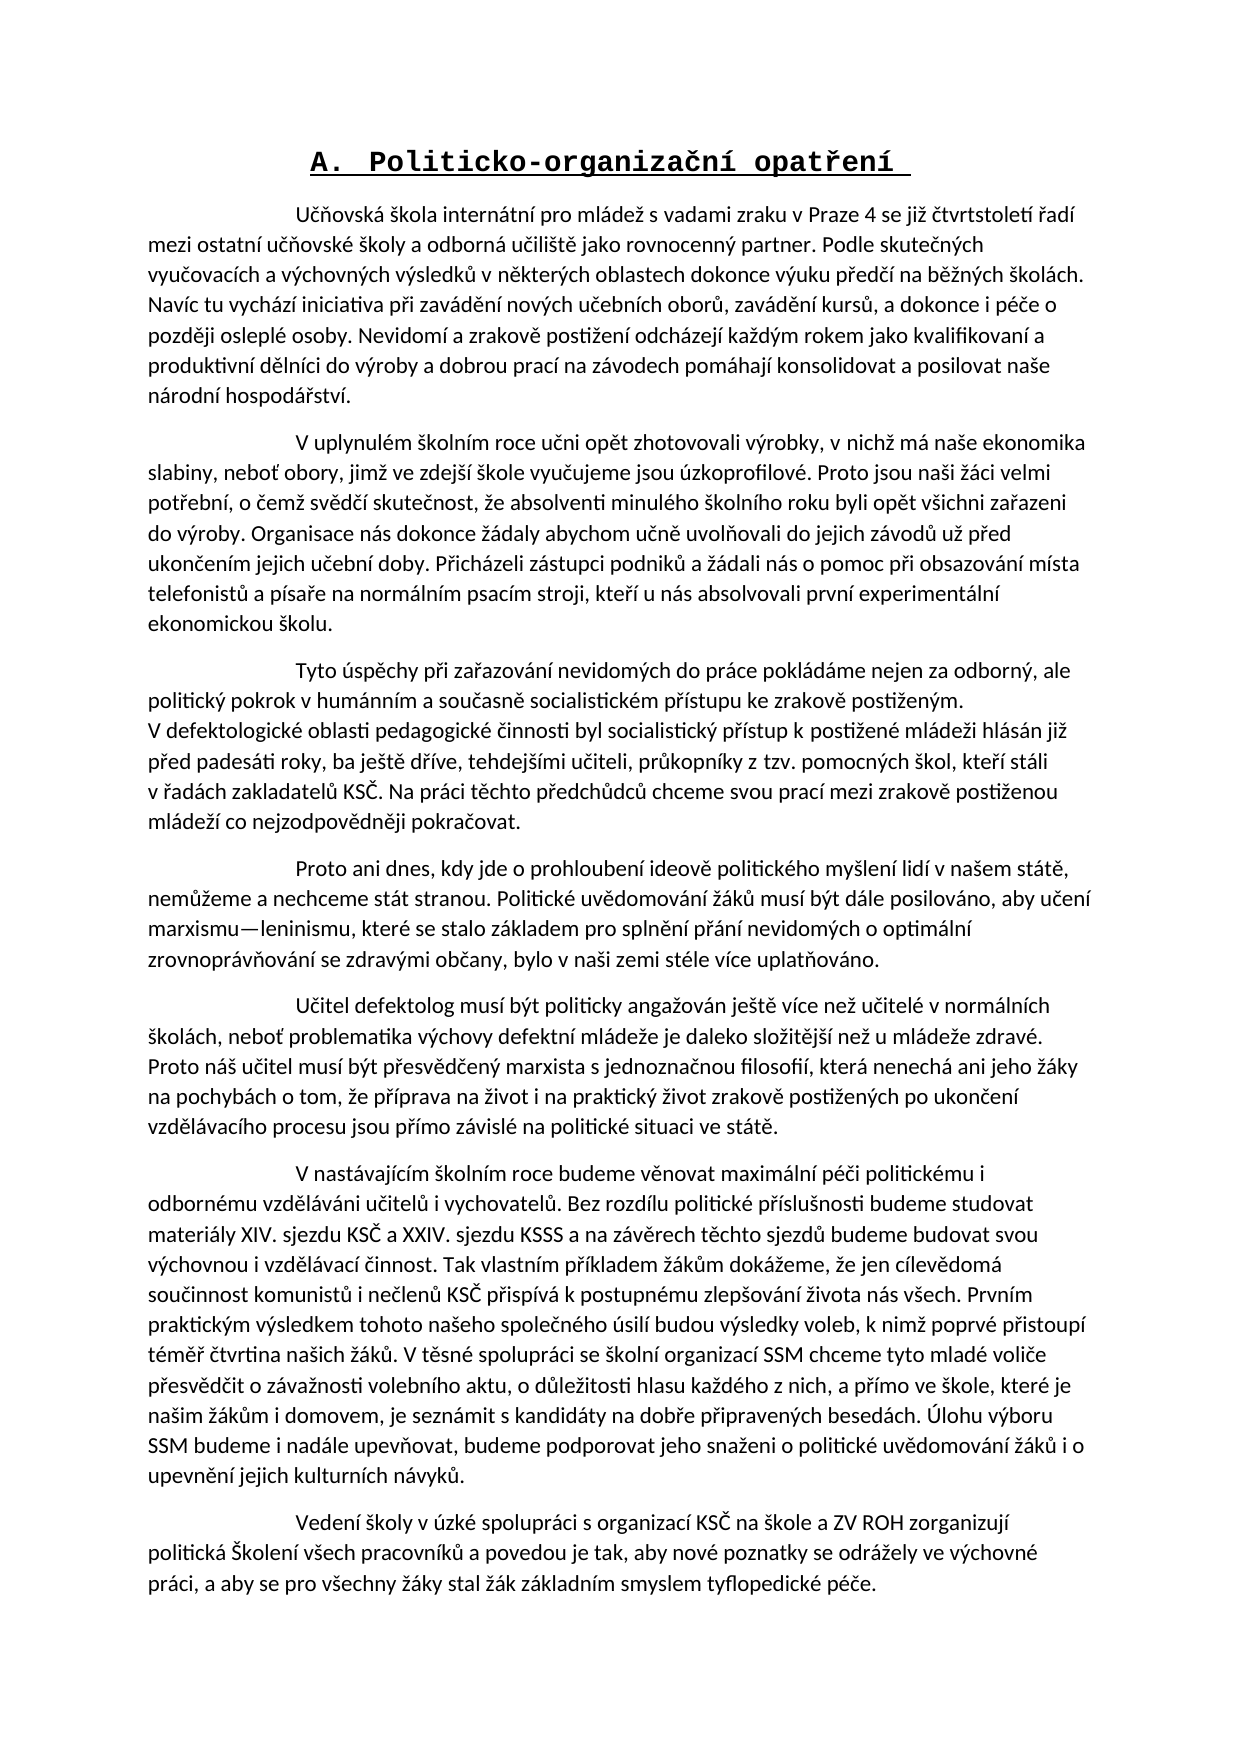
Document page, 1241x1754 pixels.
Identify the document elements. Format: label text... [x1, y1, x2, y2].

text V nastávajícím školním roce budeme věnovat maximální péči politickému i odbornému vzděláváni učitelů i vychovatelů. Bez rozdílu politické příslušnosti budeme studovat materiály XIV. sjezdu KSČ a XXIV. sjezdu KSSS a na závěrech těchto sjezdů budeme budovat svou výchovnou i vzdělávací činnost. Tak vlastním příkladem žákům dokážeme, že jen cílevědomá součinnost komunistů i nečlenů KSČ přispívá k postupnému zlepšování života nás všech. Prvním praktickým výsledkem tohoto našeho společného úsilí budou výsledky voleb, k nimž poprvé přistoupí téměř čtvrtina našich žáků. V těsné spolupráci se školní organizací SSM chceme tyto mladé voliče přesvědčit o závažnosti volebního aktu, o důležitosti hlasu každého z nich, a přímo ve škole, které je našim žákům i domovem, je seznámit s kandidáty na dobře připravených besedách. Úlohu výboru SSM budeme i nadále upevňovat, budeme podporovat jeho snaženi o politické uvědomování žáků i o upevnění jejich kulturních návyků. [148, 1159, 1093, 1489]
text Učitel defektolog musí být politicky angažován ještě více než učitelé v normálních školách, neboť problematika výchovy defektní mládeže je daleko složitější než u mládeže zdravé. Proto náš učitel musí být přesvědčený marxista s jednoznačnou filosofií, která nenechá ani jeho žáky na pochybách o tom, že příprava na život i na praktický život zrakově postižených po ukončení vzdělávacího procesu jsou přímo závislé na politické situaci ve státě. [148, 992, 1093, 1140]
list Politicko-organizační opatření [207, 148, 1093, 181]
text Tyto úspěchy při zařazování nevidomých do práce pokládáme nejen za odborný, ale politický pokrok v humánním a současně socialistickém přístupu ke zrakově postiženým. V defektologické oblasti pedagogické činnosti byl socialistický přístup k postižené mládeži hlásán již před padesáti roky, ba ještě dříve, tehdejšími učiteli, průkopníky z tzv. pomocných škol, kteří stáli v řadách zakladatelů KSČ. Na práci těchto předchůdců chceme svou prací mezi zrakově postiženou mládeží co nejzodpovědněji pokračovat. [148, 656, 1093, 835]
text Proto ani dnes, kdy jde o prohloubení ideově politického myšlení lidí v našem státě, nemůžeme a nechceme stát stranou. Politické uvědomování žáků musí být dále posilováno, aby učení marxismu—leninismu, které se stalo základem pro splnění přání nevidomých o optimální zrovnoprávňování se zdravými občany, bylo v naši zemi stéle více uplatňováno. [148, 854, 1093, 973]
text Vedení školy v úzké spolupráci s organizací KSČ na škole a ZV ROH zorganizují politická Školení všech pracovníků a povedou je tak, aby nové poznatky se odrážely ve výchovné práci, a aby se pro všechny žáky stal žák základním smyslem tyflopedické péče. [148, 1508, 1093, 1597]
text V uplynulém školním roce učni opět zhotovovali výrobky, v nichž má naše ekonomika slabiny, neboť obory, jimž ve zdejší škole vyučujeme jsou úzkoprofilové. Proto jsou naši žáci velmi potřební, o čemž svědčí skutečnost, že absolventi minulého školního roku byli opět všichni zařazeni do výroby. Organisace nás dokonce žádaly abychom učně uvolňovali do jejich závodů už před ukončením jejich učební doby. Přicházeli zástupci podniků a žádali nás o pomoc při obsazování místa telefonistů a písaře na normálním psacím stroji, kteří u nás absolvovali první experimentální ekonomickou školu. [148, 428, 1093, 637]
text Učňovská škola internátní pro mládež s vadami zraku v Praze 4 se již čtvrtstoletí řadí mezi ostatní učňovské školy a odborná učiliště jako rovnocenný partner. Podle skutečných vyučovacích a výchovných výsledků v některých oblastech dokonce výuku předčí na běžných školách. Navíc tu vychází iniciativa při zavádění nových učebních oborů, zavádění kursů, a dokonce i péče o později osleplé osoby. Nevidomí a zrakově postižení odcházejí každým rokem jako kvalifikovaní a produktivní dělníci do výroby a dobrou prací na závodech pomáhají konsolidovat a posilovat naše národní hospodářství. [148, 200, 1093, 409]
